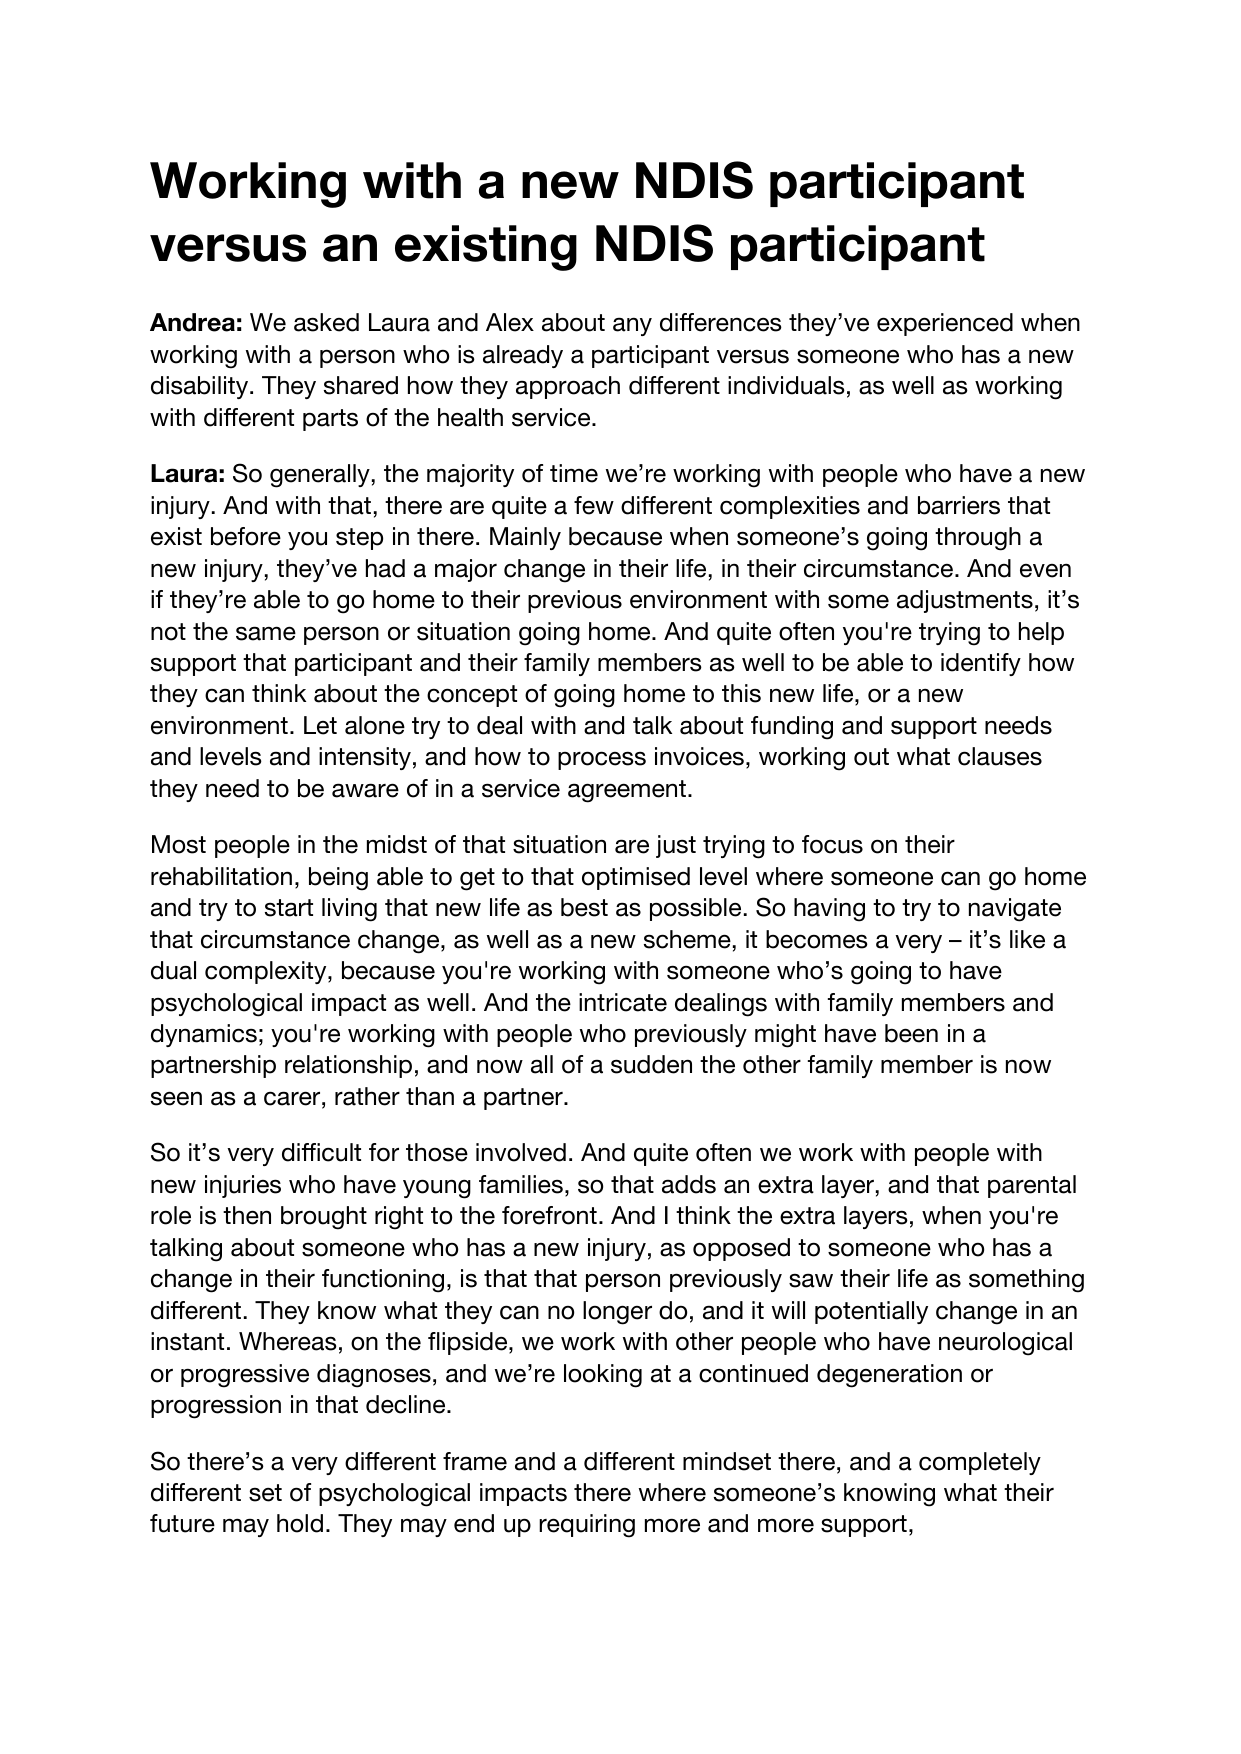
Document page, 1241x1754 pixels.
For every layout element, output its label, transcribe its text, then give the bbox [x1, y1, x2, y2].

text Andrea: We asked Laura and Alex about any differences they’ve experienced when working with a person who is already a participant versus someone who has a new disability. They shared how they approach different individuals, as well as working with different parts of the health service. [150, 307, 1090, 433]
subtitle Working with a new NDIS participant versus an existing NDIS participant [150, 150, 1090, 276]
text So there’s a very different frame and a different mindset there, and a completely different set of psychological impacts there where someone’s knowing what their future may hold. They may end up requiring more and more support, [150, 1446, 1090, 1540]
text Laura: So generally, the majority of time we’re working with people who have a new injury. And with that, there are quite a few different complexities and barriers that exist before you step in there. Mainly because when someone’s going through a new injury, they’ve had a major change in their life, in their circumstance. And even if they’re able to go home to their previous environment with some adjustments, it’s not the same person or situation going home. And quite often you're trying to help support that participant and their family members as well to be able to identify how they can think about the concept of going home to this new life, or a new environment. Let alone try to deal with and talk about funding and support needs and levels and intensity, and how to process invoices, working out what clauses they need to be aware of in a service agreement. [150, 458, 1090, 804]
text Most people in the midst of that situation are just trying to focus on their rehabilitation, being able to get to that optimised level where someone can go home and try to start living that new life as best as possible. So having to try to navigate that circumstance change, as well as a new scheme, it becomes a very – it’s like a dual complexity, because you're working with someone who’s going to have psychological impact as well. And the intricate dealings with family members and dynamics; you're working with people who previously might have been in a partnership relationship, and now all of a sudden the other family member is now seen as a carer, rather than a partner. [150, 829, 1090, 1112]
text So it’s very difficult for those involved. And quite often we work with people with new injuries who have young families, so that adds an extra layer, and that parental role is then brought right to the forefront. And I think the extra layers, when you're talking about someone who has a new injury, as opposed to someone who has a change in their functioning, is that that person previously saw their life as something different. They know what they can no longer do, and it will potentially change in an instant. Whereas, on the flipside, we work with other people who have neurological or progressive diagnoses, and we’re looking at a continued degeneration or progression in that decline. [150, 1137, 1090, 1421]
